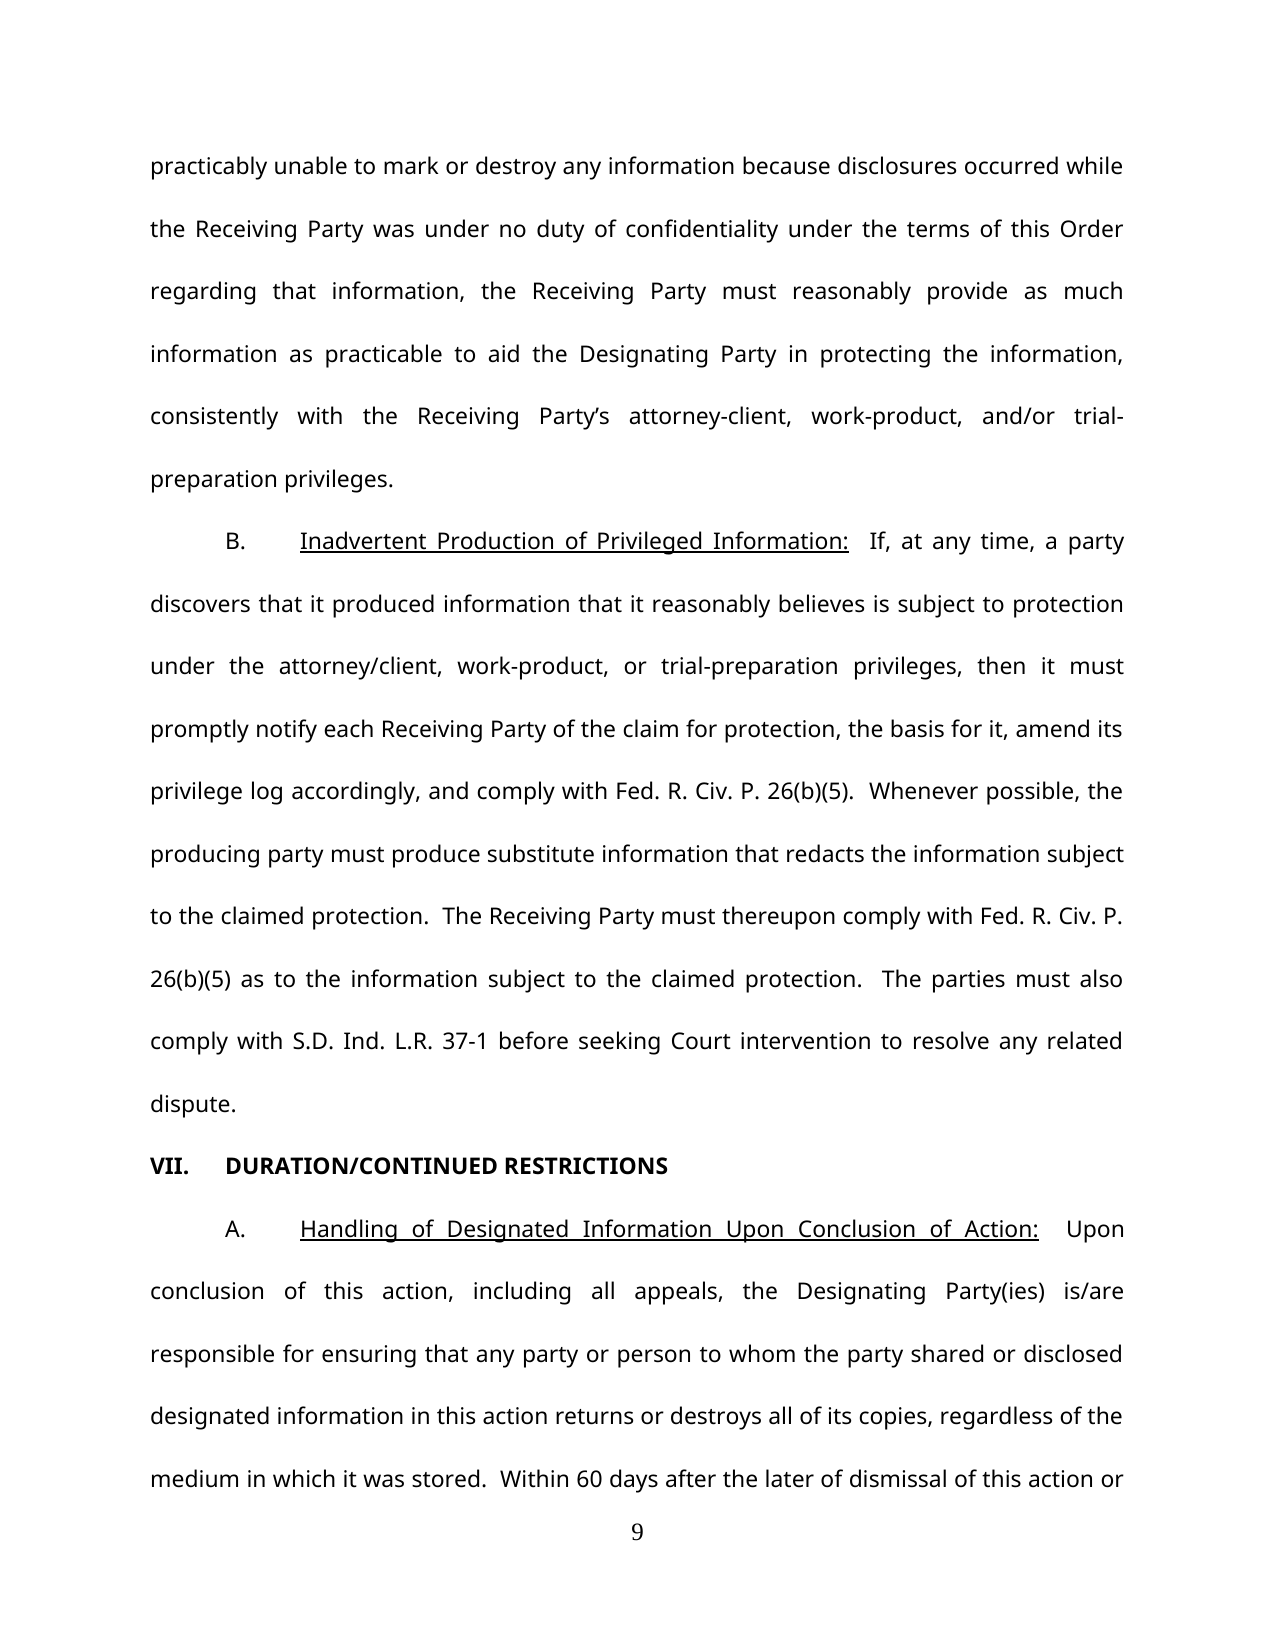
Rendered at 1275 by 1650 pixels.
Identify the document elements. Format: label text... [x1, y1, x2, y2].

text B. Inadvertent Production of Privileged Information: If, at any time, a party discovers that it produced information that it reasonably believes is subject to protection under the attorney/client, work-product, or trial-preparation privileges, then it must promptly notify each Receiving Party of the claim for protection, the basis for it, amend its privilege log accordingly, and comply with Fed. R. Civ. P. 26(b)(5). Whenever possible, the producing party must produce substitute information that redacts the information subject to the claimed protection. The Receiving Party must thereupon comply with Fed. R. Civ. P. 26(b)(5) as to the information subject to the claimed protection. The parties must also comply with S.D. Ind. L.R. 37-1 before seeking Court intervention to resolve any related dispute. [150, 525, 1125, 1119]
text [150, 1212, 1125, 1494]
list DURATION/CONTINUED RESTRICTIONS [150, 1150, 1125, 1181]
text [150, 150, 1125, 494]
